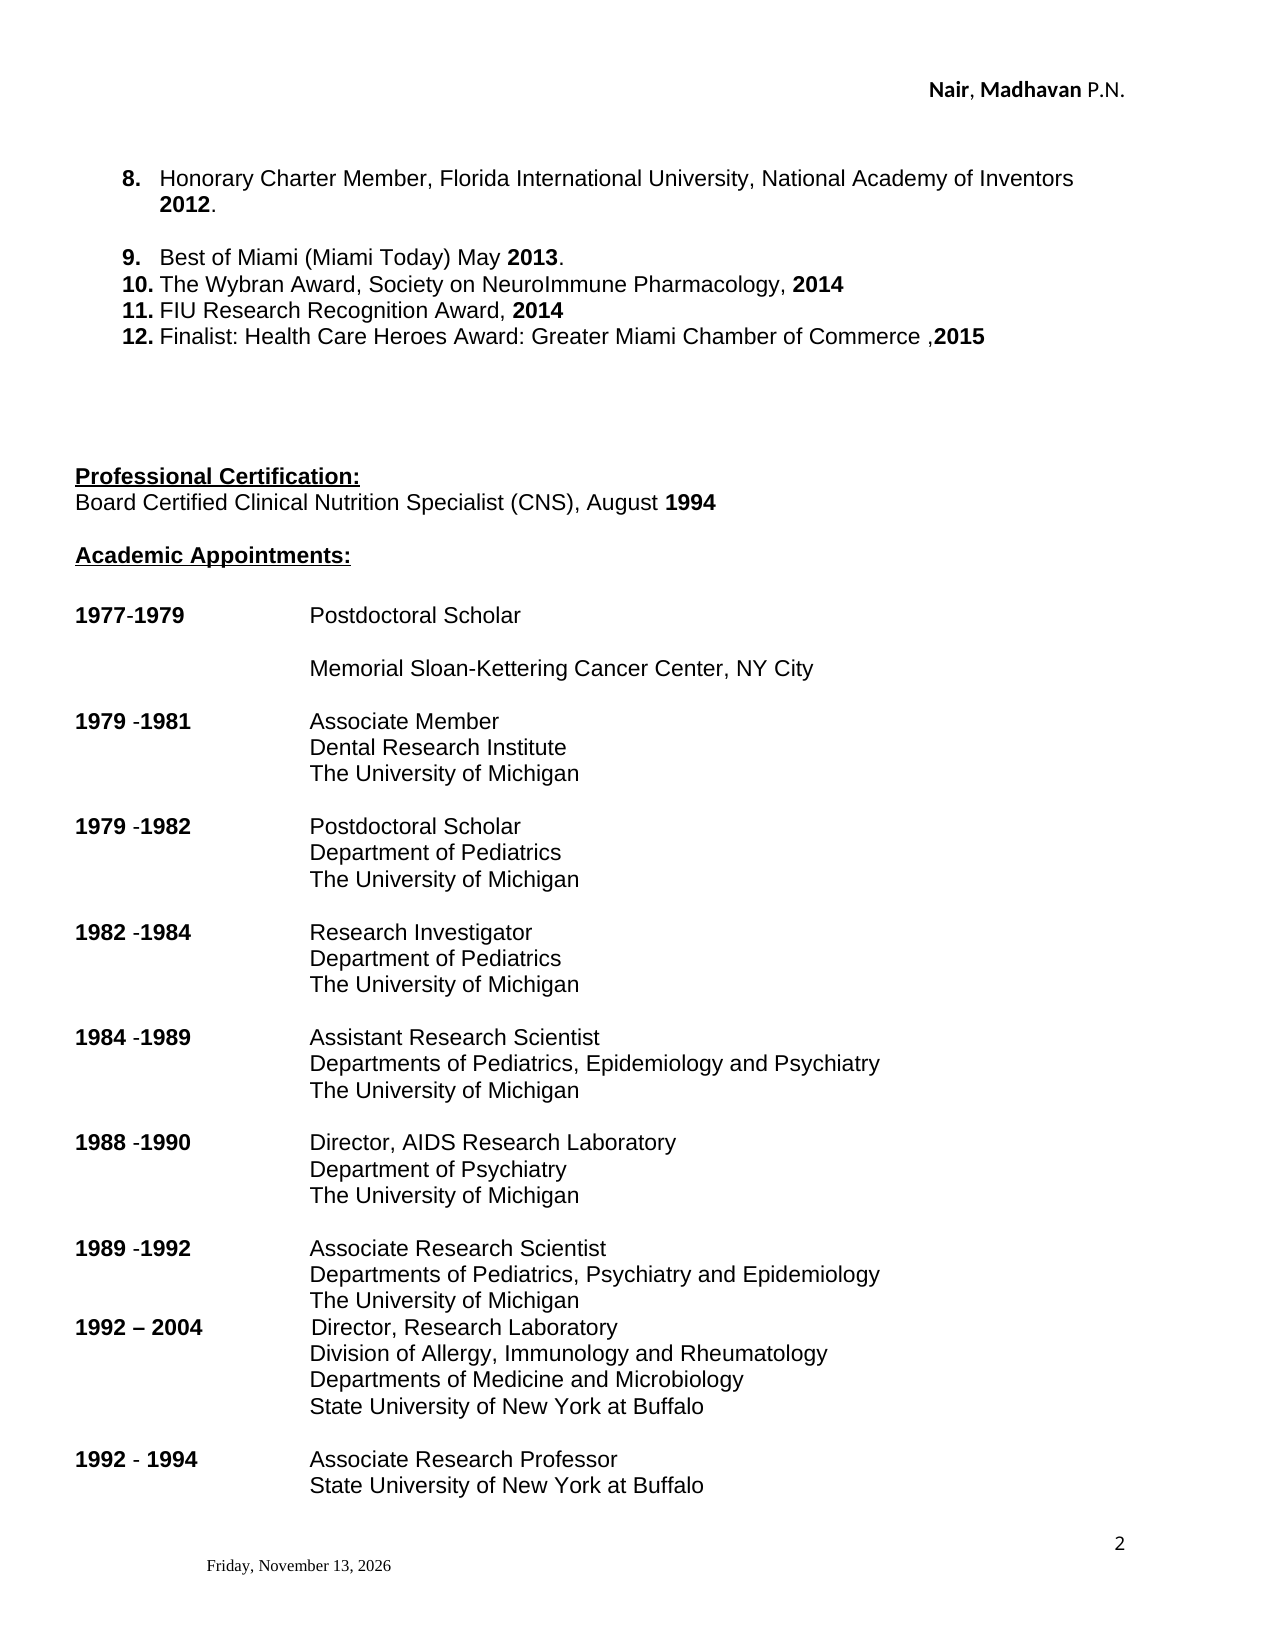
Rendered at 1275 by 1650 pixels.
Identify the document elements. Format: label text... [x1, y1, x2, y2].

text Department of Pediatrics [75, 945, 1125, 971]
text Dental Research Institute [75, 734, 1125, 760]
text 1989 -1992 Associate Research Scientist [75, 1235, 1125, 1261]
text The University of Michigan [75, 971, 1125, 997]
list FIU Research Recognition Award, 2014 [122, 297, 1125, 323]
list Best of Miami (Miami Today) May 2013. [122, 244, 1125, 271]
text 1979 -1982 Postdoctoral Scholar [75, 813, 1125, 839]
text The University of Michigan [75, 1182, 1125, 1208]
text Professional Certification: [75, 463, 1125, 489]
list Finalist: Health Care Heroes Award: Greater Miami Chamber of Commerce ,2015 [122, 323, 1125, 349]
text 1977-1979 Postdoctoral Scholar [75, 602, 1125, 628]
text State University of New York at Buffalo [75, 1472, 1125, 1498]
text 1979 -1981 Associate Member [75, 708, 1125, 734]
text Division of Allergy, Immunology and Rheumatology [75, 1340, 1125, 1366]
text 1992 – 2004 Director, Research Laboratory [75, 1314, 1125, 1340]
text Department of Pediatrics [75, 839, 1125, 866]
text The University of Michigan [75, 1287, 1125, 1314]
text 1992 - 1994 Associate Research Professor [75, 1446, 1125, 1472]
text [75, 1366, 1125, 1393]
text State University of New York at Buffalo [75, 1393, 1125, 1419]
text The University of Michigan [75, 760, 1125, 787]
text Departments of Pediatrics, Psychiatry and Epidemiology [75, 1261, 1125, 1287]
text Academic Appointments: [75, 542, 1125, 568]
text The University of Michigan [75, 866, 1125, 892]
list The Wybran Award, Society on NeuroImmune Pharmacology, 2014 [122, 271, 1125, 297]
text The University of Michigan [75, 1077, 1125, 1103]
text 1984 -1989 Assistant Research Scientist [75, 1024, 1125, 1050]
text 1988 -1990 Director, AIDS Research Laboratory [75, 1129, 1125, 1156]
text Departments of Pediatrics, Epidemiology and Psychiatry [75, 1050, 1125, 1077]
text Department of Psychiatry [75, 1156, 1125, 1182]
list Honorary Charter Member, Florida International University, National Academy of Inventors 2012. [122, 165, 1125, 218]
text 1982 -1984 Research Investigator [75, 918, 1125, 945]
text Memorial Sloan-Kettering Cancer Center, NY City [75, 655, 1125, 681]
text Board Certified Clinical Nutrition Specialist (CNS), August 1994 [75, 489, 1125, 515]
